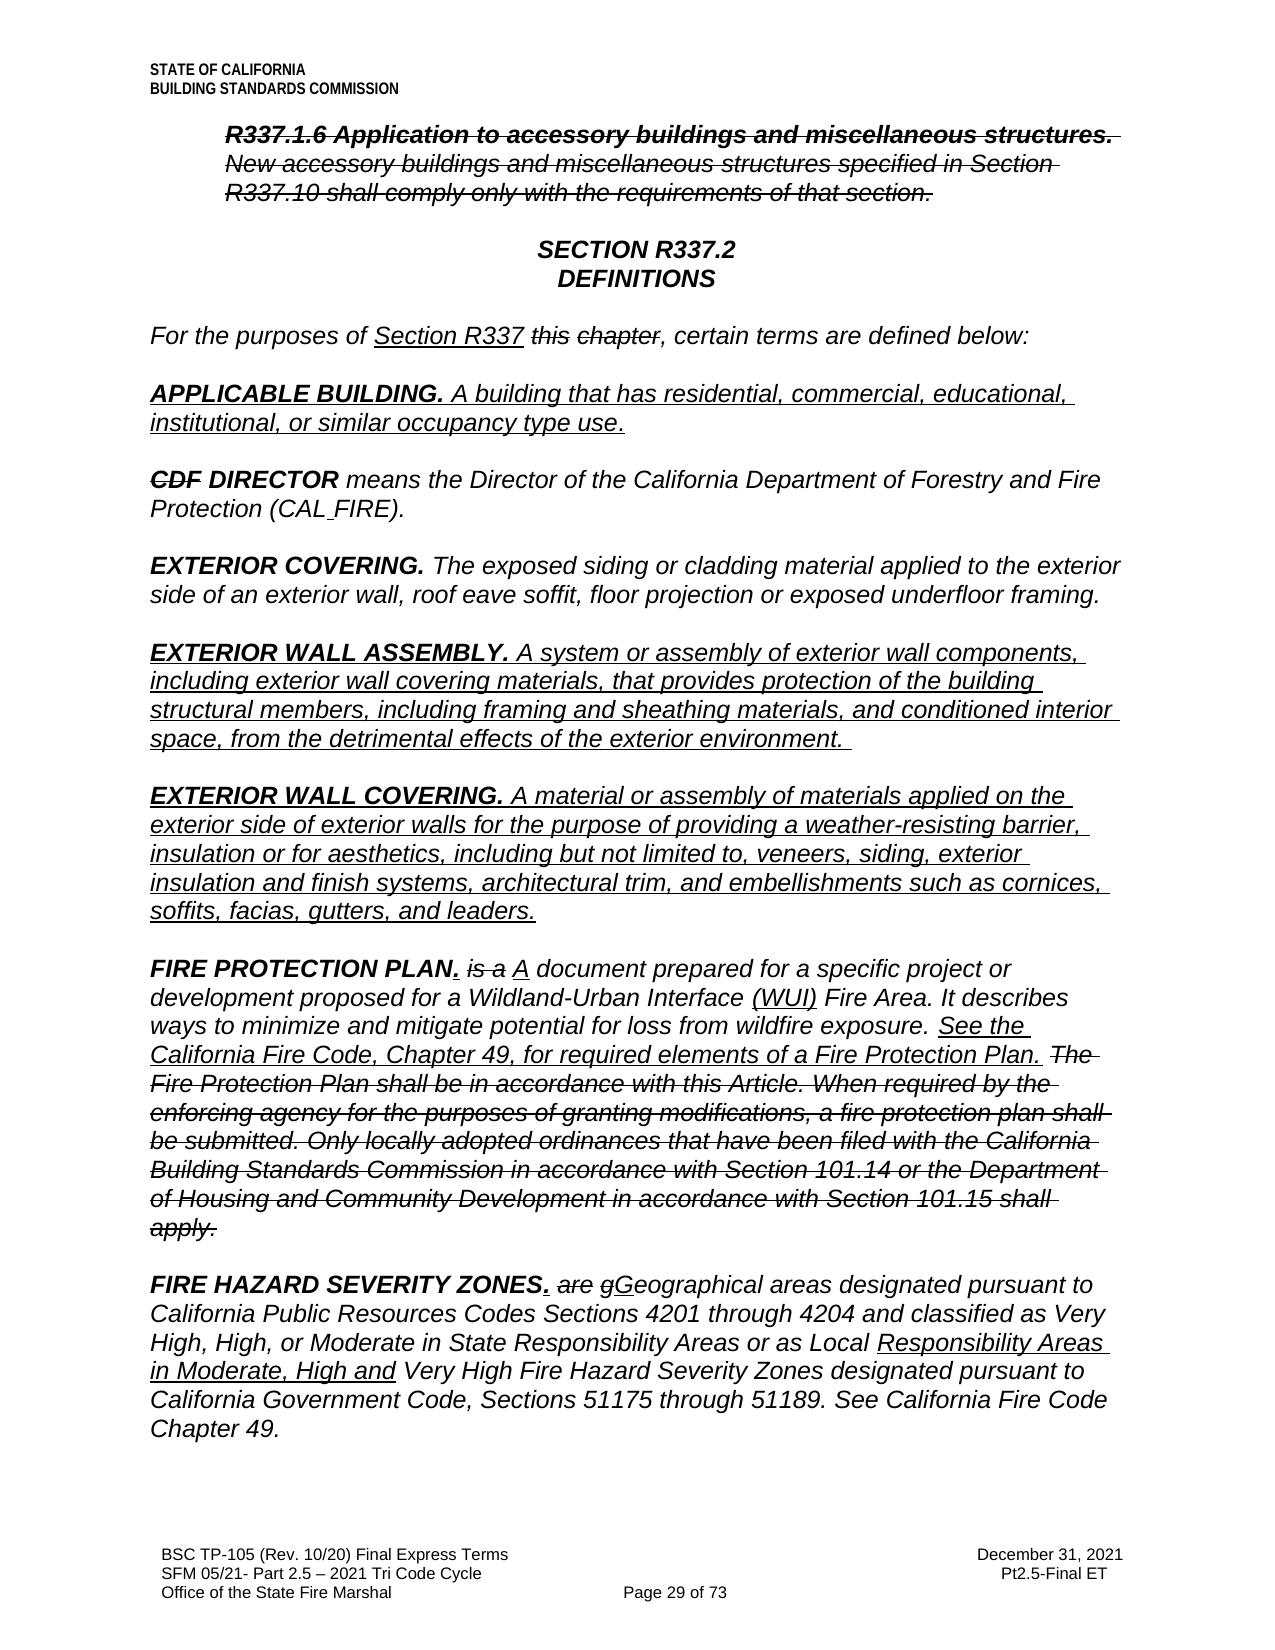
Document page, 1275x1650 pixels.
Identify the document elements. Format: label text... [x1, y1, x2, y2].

text R337.1.6 Application to accessory buildings and miscellaneous structures. New accessory buildings and miscellaneous structures specified in Section R337.10 shall comply only with the requirements of that section. [225, 120, 1125, 206]
text FIRE HAZARD SEVERITY ZONES. are gGeographical areas designated pursuant to California Public Resources Codes Sections 4201 through 4204 and classified as Very High, High, or Moderate in State Responsibility Areas or as Local Responsibility Areas in Moderate, High and Very High Fire Hazard Severity Zones designated pursuant to California Government Code, Sections 51175 through 51189. See California Fire Code Chapter 49. [150, 1270, 1125, 1442]
text For the purposes of Section R337 this chapter, certain terms are defined below: [150, 321, 1125, 350]
text EXTERIOR COVERING. The exposed siding or cladding material applied to the exterior side of an exterior wall, roof eave soffit, floor projection or exposed underfloor framing. [150, 551, 1125, 609]
text DEFINITIONS [150, 264, 1125, 292]
text CDF DIRECTOR means the Director of the California Department of Forestry and Fire Protection (CAL FIRE). [150, 465, 1125, 522]
text EXTERIOR WALL ASSEMBLY. A system or assembly of exterior wall components, including exterior wall covering materials, that provides protection of the building structural members, including framing and sheathing materials, and conditioned interior space, from the detrimental effects of the exterior environment. [150, 637, 1125, 752]
text EXTERIOR WALL COVERING. A material or assembly of materials applied on the exterior side of exterior walls for the purpose of providing a weather-resisting barrier, insulation or for aesthetics, including but not limited to, veneers, siding, exterior insulation and finish systems, architectural trim, and embellishments such as cornices, soffits, facias, gutters, and leaders. [150, 781, 1125, 925]
text SECTION R337.2 [150, 235, 1125, 264]
text APPLICABLE BUILDING. A building that has residential, commercial, educational, institutional, or similar occupancy type use. [150, 379, 1125, 436]
text FIRE PROTECTION PLAN. is a A document prepared for a specific project or development proposed for a Wildland-Urban Interface (WUI) Fire Area. It describes ways to minimize and mitigate potential for loss from wildfire exposure. See the California Fire Code, Chapter 49, for required elements of a Fire Protection Plan. The Fire Protection Plan shall be in accordance with this Article. When required by the enforcing agency for the purposes of granting modifications, a fire protection plan shall be submitted. Only locally adopted ordinances that have been filed with the California Building Standards Commission in accordance with Section 101.14 or the Department of Housing and Community Development in accordance with Section 101.15 shall apply. [150, 954, 1125, 1241]
